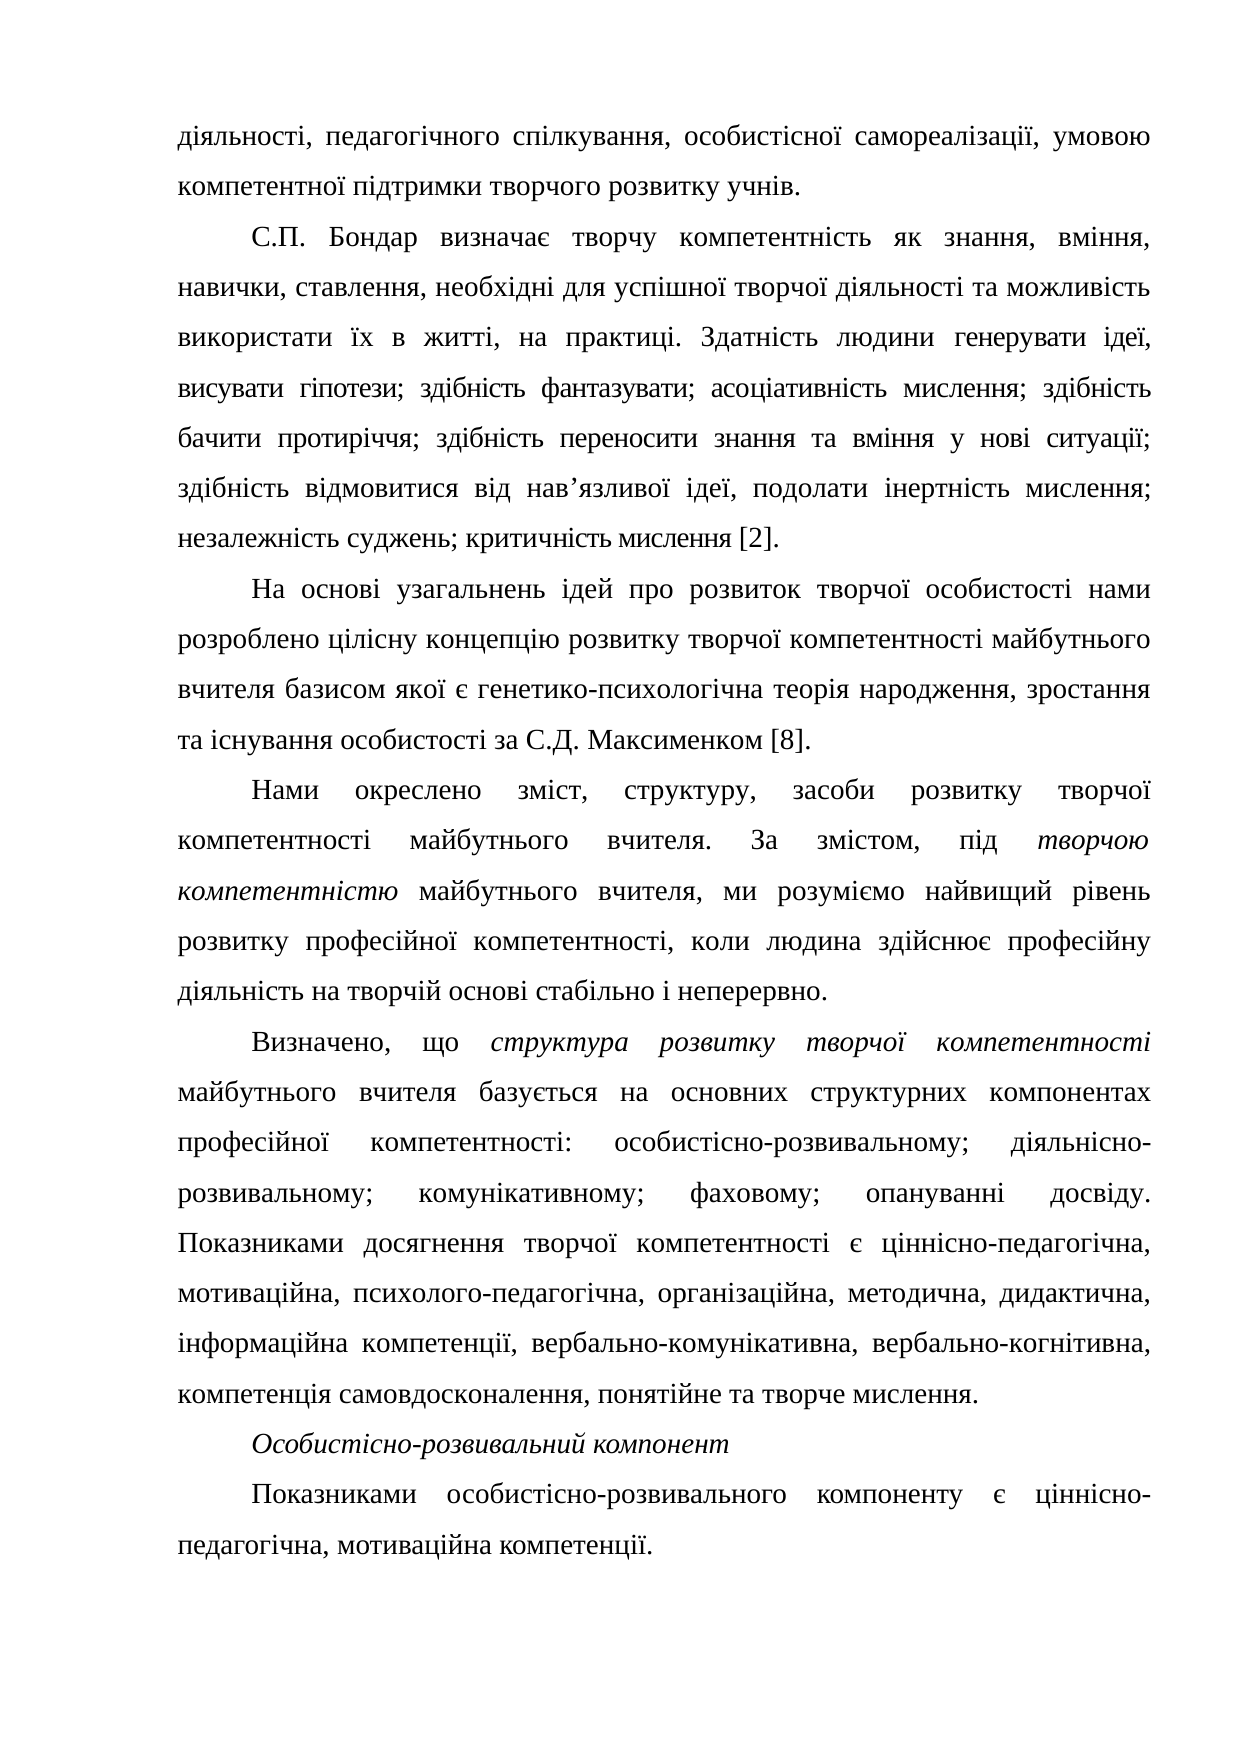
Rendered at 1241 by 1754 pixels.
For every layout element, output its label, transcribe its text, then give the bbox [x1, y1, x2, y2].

text Визначено, що структура розвитку творчої компетентності майбутнього вчителя базується на основних структурних компонентах професійної компетентності: особистісно-розвивальному; діяльнісно-розвивальному; комунікативному; фаховому; опануванні досвіду. Показниками досягнення творчої компетентності є ціннісно-педагогічна, мотиваційна, психолого-педагогічна, організаційна, методична, дидактична, інформаційна компетенції, вербально-комунікативна, вербально-когнітивна, компетенція самовдосконалення, понятійне та творче мислення. [177, 1024, 1152, 1409]
text На основі узагальнень ідей про розвиток творчої особистості нами розроблено цілісну концепцію розвитку творчої компетентності майбутнього вчителя базисом якої є генетико-психологічна теорія народження, зростання та існування особистості за С.Д. Максименком [8]. [177, 571, 1152, 755]
text Особистісно-розвивальний компонент [177, 1426, 1152, 1460]
text Показниками особистісно-розвивального компоненту є ціннісно-педагогічна, мотиваційна компетенції. [177, 1477, 1152, 1560]
text Нами окреслено зміст, структуру, засоби розвитку творчої компетентності майбутнього вчителя. За змістом, під творчою компетентністю майбутнього вчителя, ми розуміємо найвищий рівень розвитку професійної компетентності, коли людина здійснює професійну діяльність на творчій основі стабільно і неперервно. [177, 772, 1152, 1007]
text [177, 118, 1152, 202]
text С.П. Бондар визначає творчу компетентність як знання, вміння, навички, ставлення, необхідні для успішної творчої діяльності та можливість використати їх в житті, на практиці. Здатність людини генерувати ідеї, висувати гіпотези; здібність фантазувати; асоціативність мислення; здібність бачити протиріччя; здібність переносити знання та вміння у нові ситуації; здібність відмовитися від нав’язливої ідеї, подолати інертність мислення; незалежність суджень; критичність мислення [2]. [177, 219, 1152, 554]
